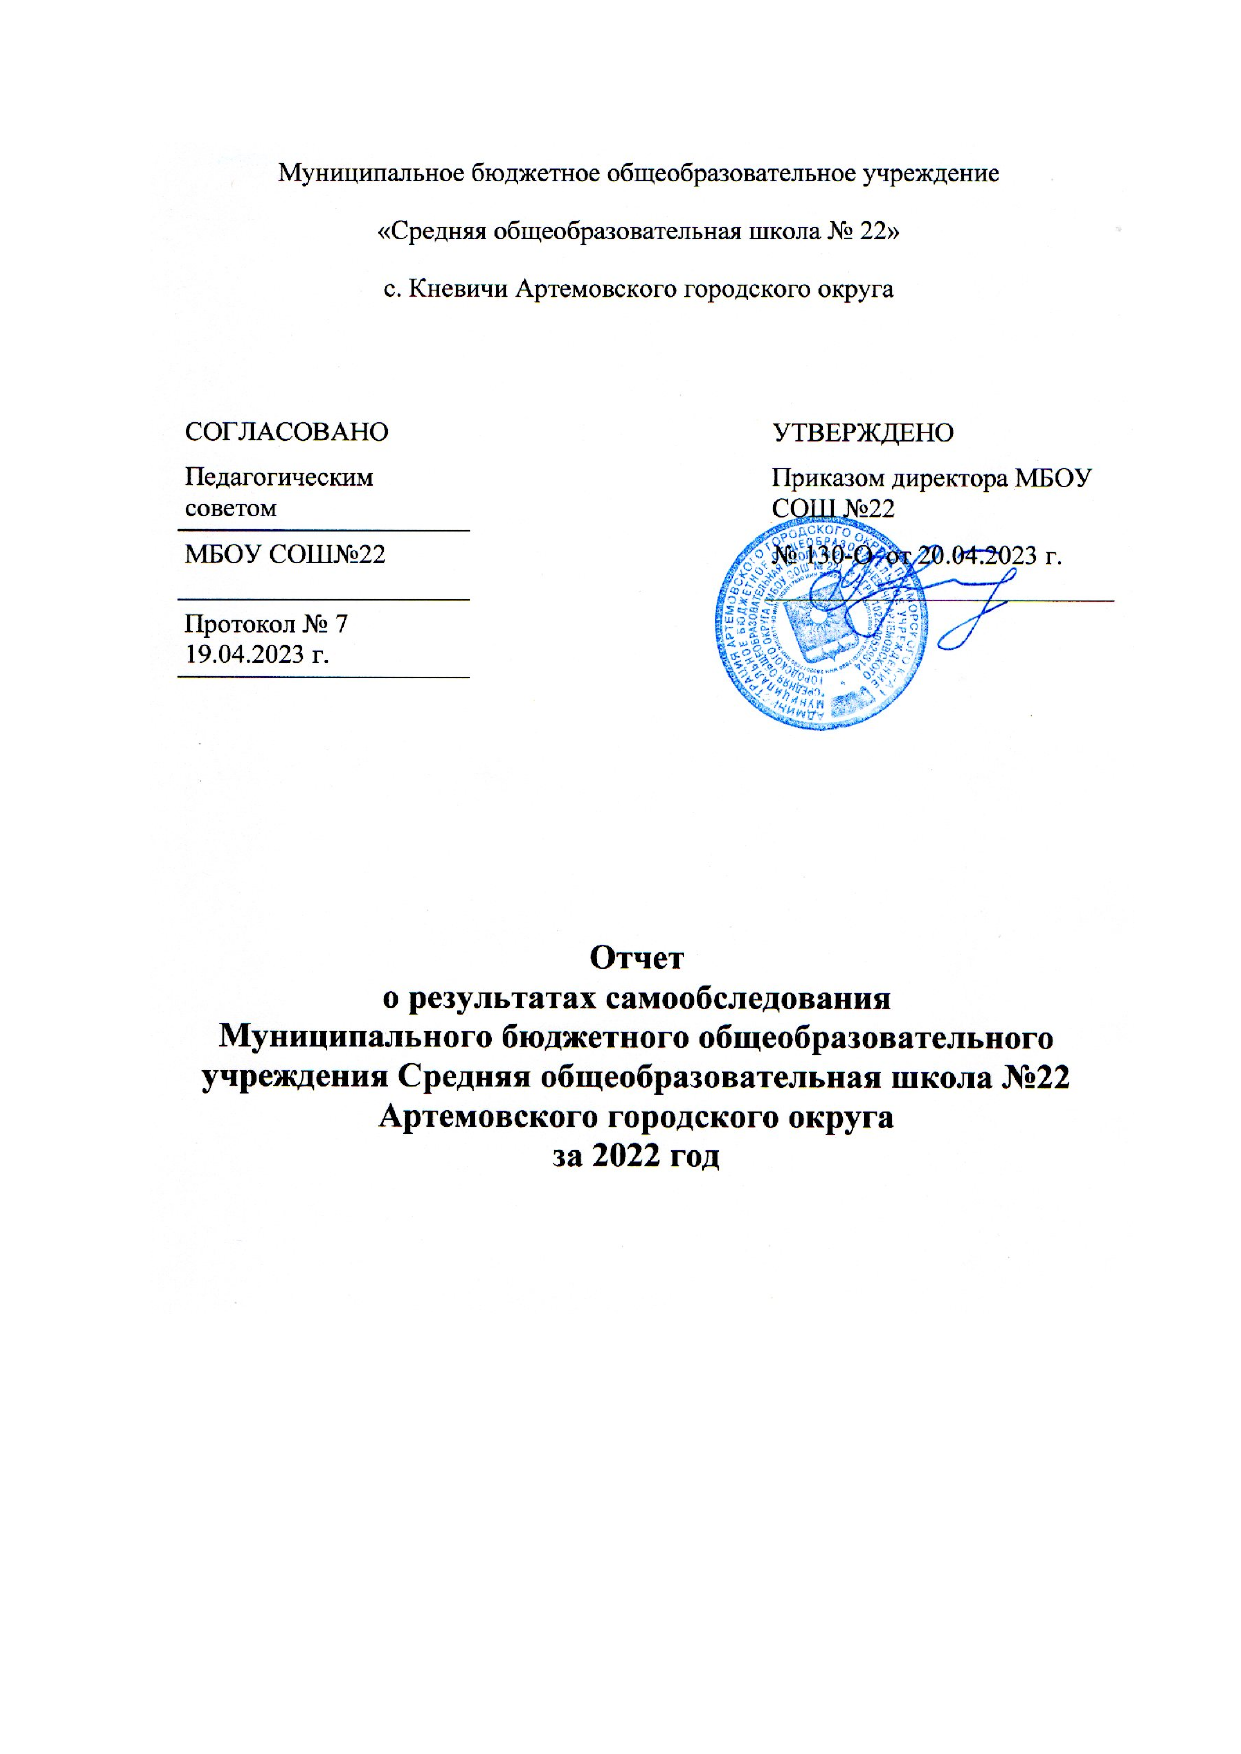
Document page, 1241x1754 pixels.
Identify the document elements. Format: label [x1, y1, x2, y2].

picture [150, 142, 1135, 1314]
